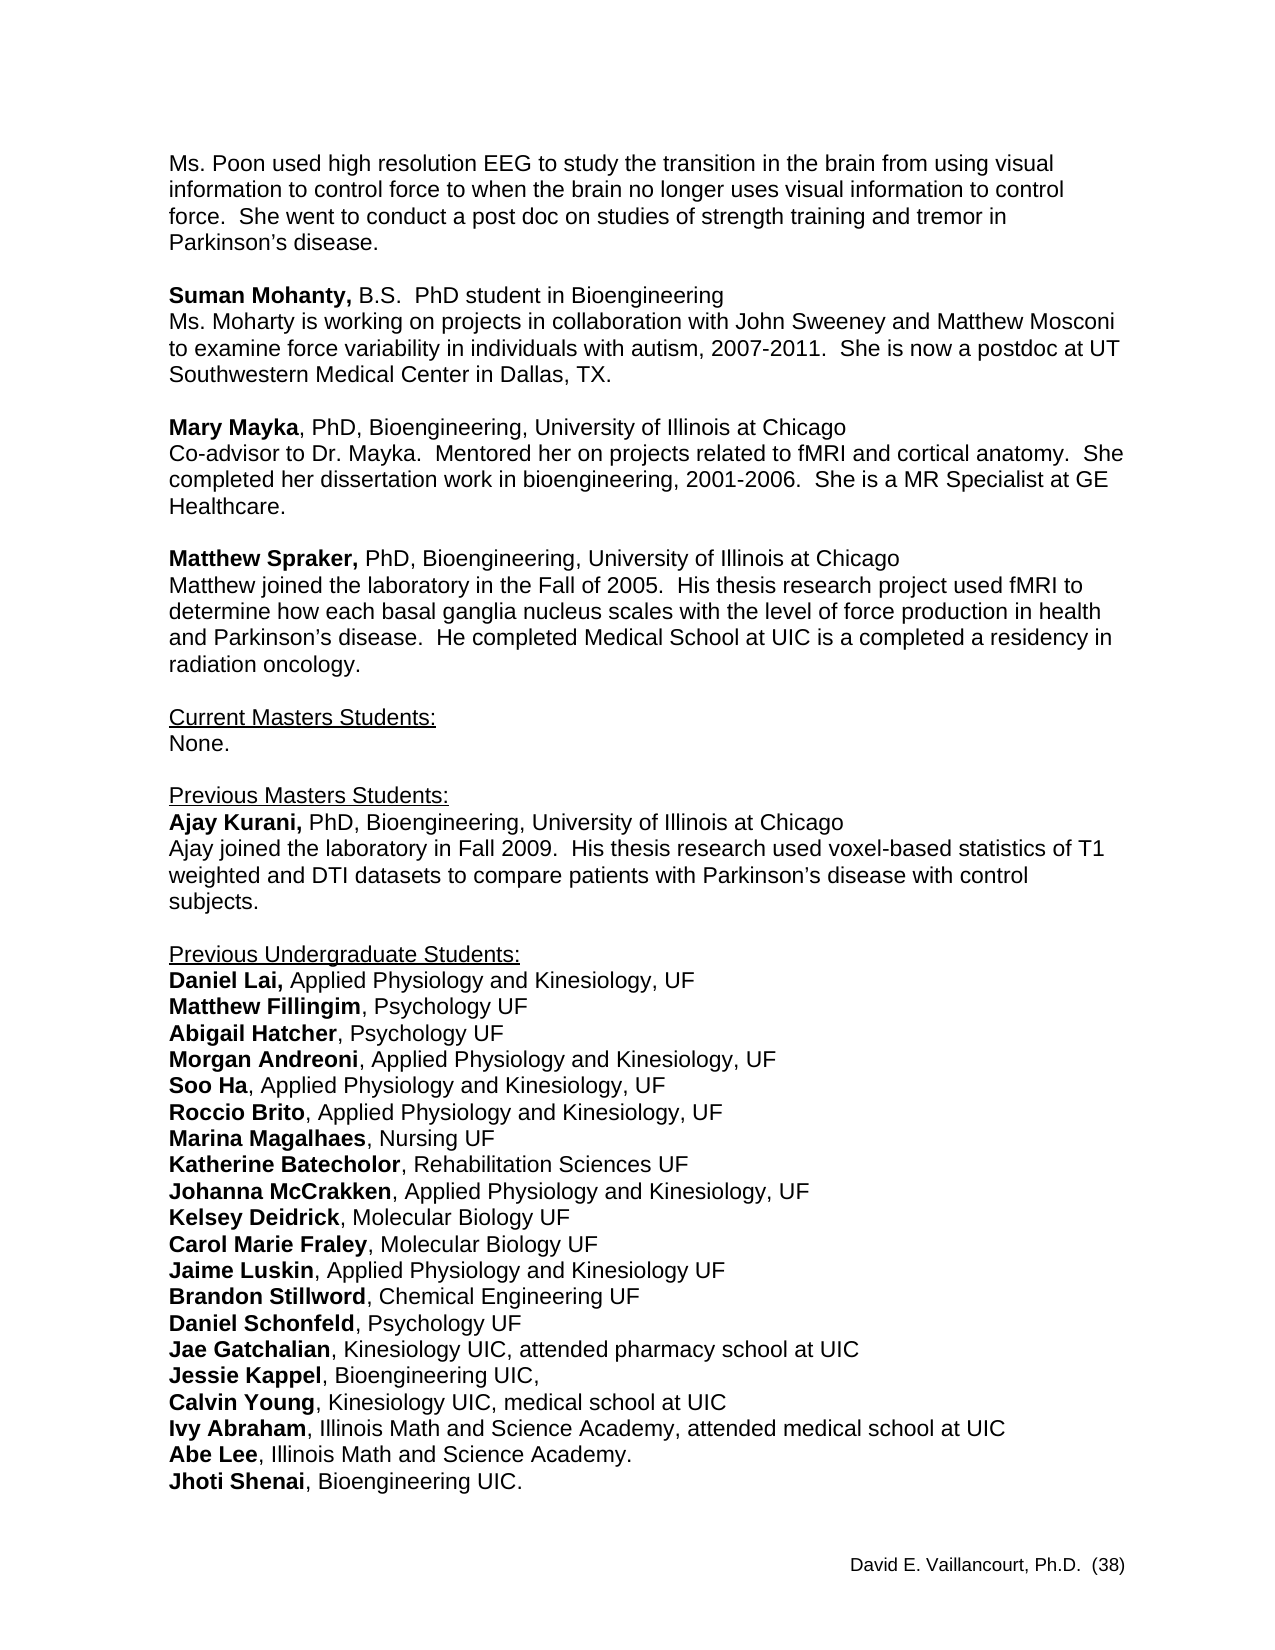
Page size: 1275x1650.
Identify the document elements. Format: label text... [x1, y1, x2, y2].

text Johanna McCrakken, Applied Physiology and Kinesiology, UF [169, 1178, 1125, 1204]
text Katherine Batecholor, Rehabilitation Sciences UF [169, 1151, 1125, 1178]
text Marina Magalhaes, Nursing UF [169, 1125, 1125, 1151]
text Suman Mohanty, B.S. PhD student in Bioengineering [169, 282, 1125, 308]
text Mary Mayka, PhD, Bioengineering, University of Illinois at Chicago [169, 413, 1125, 440]
text Ivy Abraham, Illinois Math and Science Academy, attended medical school at UIC [169, 1415, 1125, 1441]
text Abe Lee, Illinois Math and Science Academy. [169, 1441, 1125, 1468]
text Daniel Lai, Applied Physiology and Kinesiology, UF [169, 967, 1125, 993]
text None. [169, 730, 1125, 756]
text Morgan Andreoni, Applied Physiology and Kinesiology, UF [169, 1046, 1125, 1072]
text Abigail Hatcher, Psychology UF [169, 1020, 1125, 1046]
text Matthew Spraker, PhD, Bioengineering, University of Illinois at Chicago [169, 545, 1125, 572]
text Matthew joined the laboratory in the Fall of 2005. His thesis research project used fMRI to determine how each basal ganglia nucleus scales with the level of force production in health and Parkinson’s disease. He completed Medical School at UIC is a completed a residency in radiation oncology. [169, 572, 1125, 677]
text Ajay Kurani, PhD, Bioengineering, University of Illinois at Chicago [169, 809, 1125, 835]
text Daniel Schonfeld, Psychology UF [169, 1309, 1125, 1336]
text Jaime Luskin, Applied Physiology and Kinesiology UF [169, 1257, 1125, 1283]
text Co-advisor to Dr. Mayka. Mentored her on projects related to fMRI and cortical anatomy. She completed her dissertation work in bioengineering, 2001-2006. She is a MR Specialist at GE Healthcare. [169, 440, 1125, 519]
text Kelsey Deidrick, Molecular Biology UF [169, 1204, 1125, 1231]
text Calvin Young, Kinesiology UIC, medical school at UIC [169, 1389, 1125, 1415]
text Current Masters Students: [169, 703, 1125, 730]
text Ms. Poon used high resolution EEG to study the transition in the brain from using visual information to control force to when the brain no longer uses visual information to control force. She went to conduct a post doc on studies of strength training and tremor in Parkinson’s disease. [169, 150, 1125, 255]
text Roccio Brito, Applied Physiology and Kinesiology, UF [169, 1099, 1125, 1125]
text Jessie Kappel, Bioengineering UIC, [169, 1362, 1125, 1389]
text Previous Undergraduate Students: [169, 941, 1125, 967]
text Ajay joined the laboratory in Fall 2009. His thesis research used voxel-based statistics of T1 weighted and DTI datasets to compare patients with Parkinson’s disease with control subjects. [169, 835, 1125, 914]
text Jae Gatchalian, Kinesiology UIC, attended pharmacy school at UIC [169, 1336, 1125, 1362]
text Matthew Fillingim, Psychology UF [169, 993, 1125, 1020]
text Carol Marie Fraley, Molecular Biology UF [169, 1231, 1125, 1257]
text Brandon Stillword, Chemical Engineering UF [169, 1283, 1125, 1309]
text Previous Masters Students: [169, 782, 1125, 809]
text Soo Ha, Applied Physiology and Kinesiology, UF [169, 1072, 1125, 1099]
text Ms. Moharty is working on projects in collaboration with John Sweeney and Matthew Mosconi to examine force variability in individuals with autism, 2007-2011. She is now a postdoc at UT Southwestern Medical Center in Dallas, TX. [169, 308, 1125, 387]
text Jhoti Shenai, Bioengineering UIC. [169, 1468, 1125, 1494]
